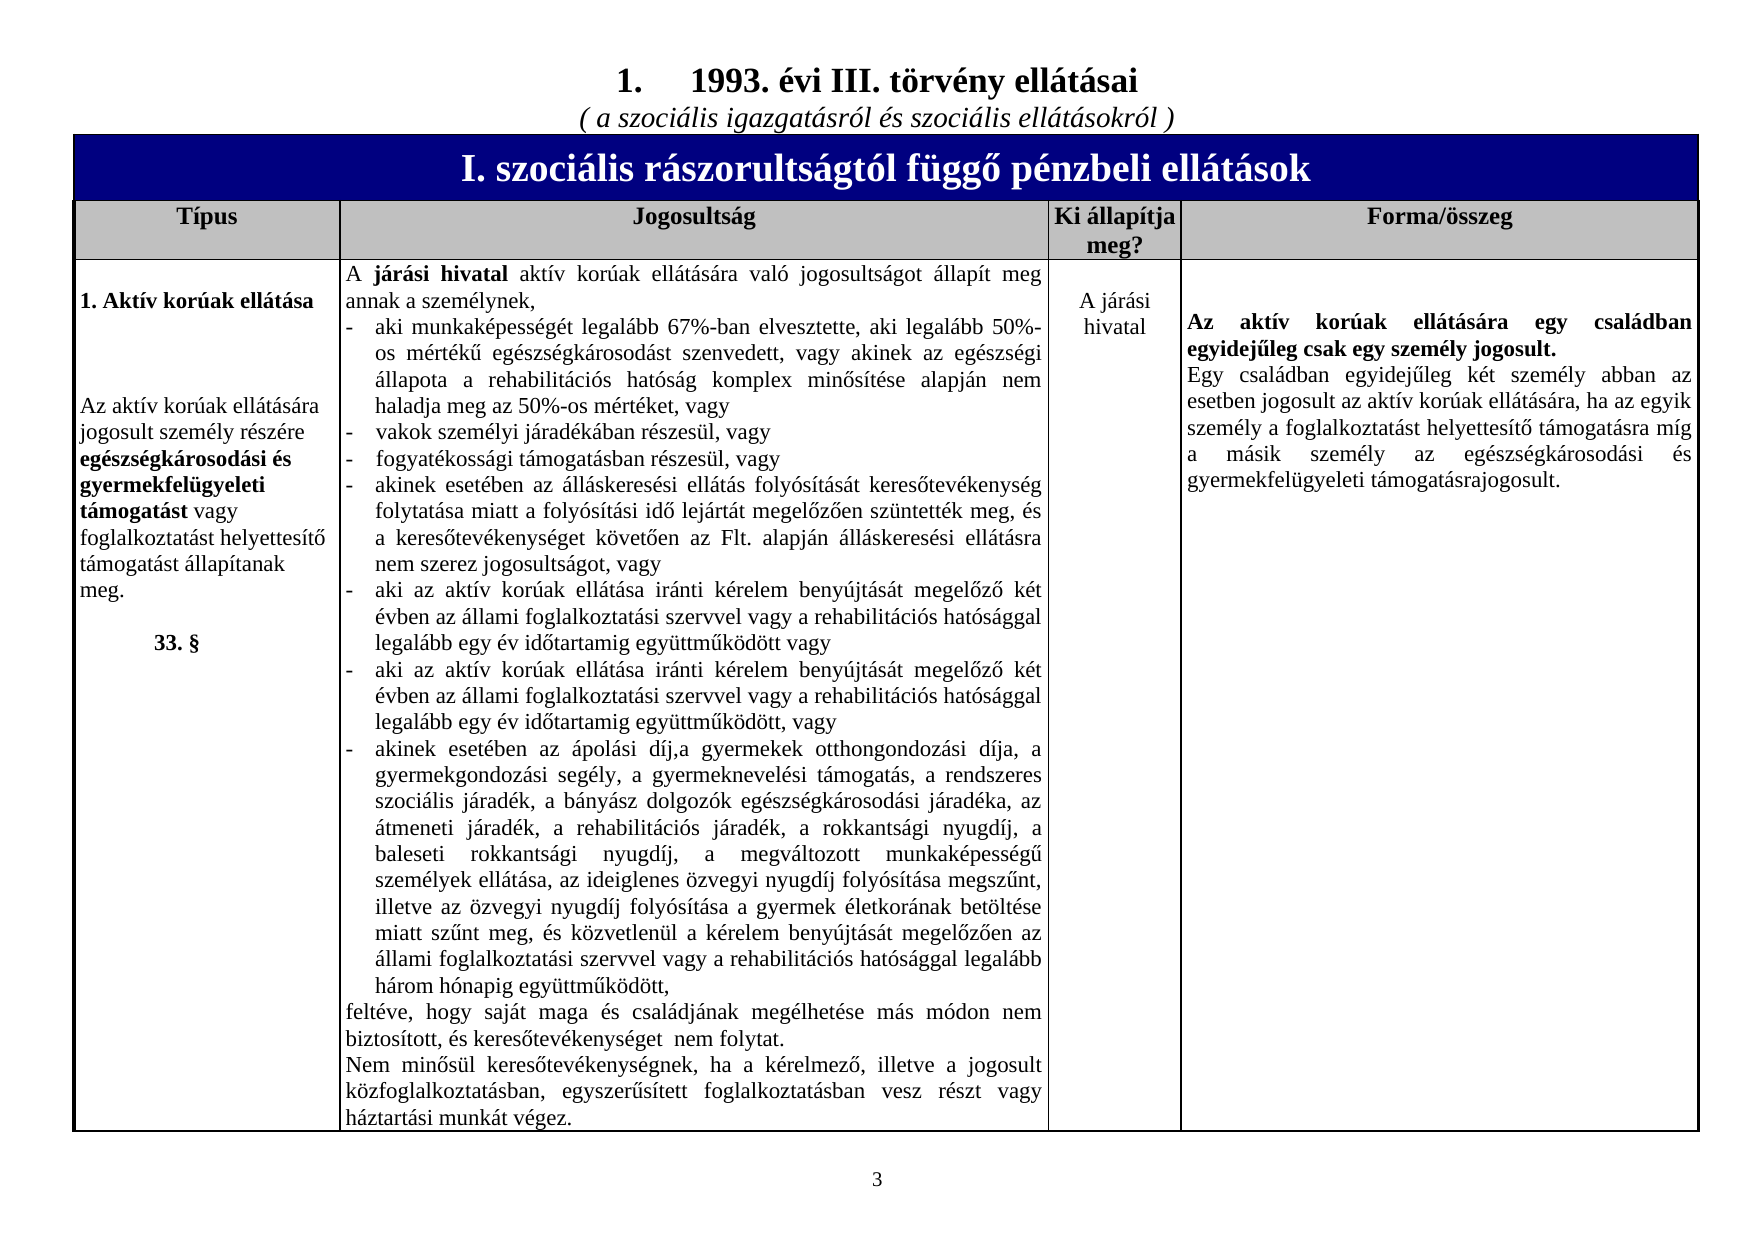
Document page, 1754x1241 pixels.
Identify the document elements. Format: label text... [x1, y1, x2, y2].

table_cell Ki állapítja meg? [1049, 201, 1180, 259]
table_header I. szociális rászorultságtól függő pénzbeli ellátások [75, 135, 1697, 200]
text 1. 1993. évi III. törvény ellátásai [89, 59, 1665, 100]
table_cell Típus [76, 201, 339, 259]
table_cell Forma/összeg [1182, 201, 1697, 259]
text ( a szociális igazgatásról és szociális ellátásokról ) [89, 100, 1665, 133]
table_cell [1049, 260, 1180, 1130]
table_cell Jogosultság [341, 201, 1048, 259]
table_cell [1182, 260, 1697, 1130]
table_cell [341, 260, 1048, 1130]
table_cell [76, 260, 339, 1130]
